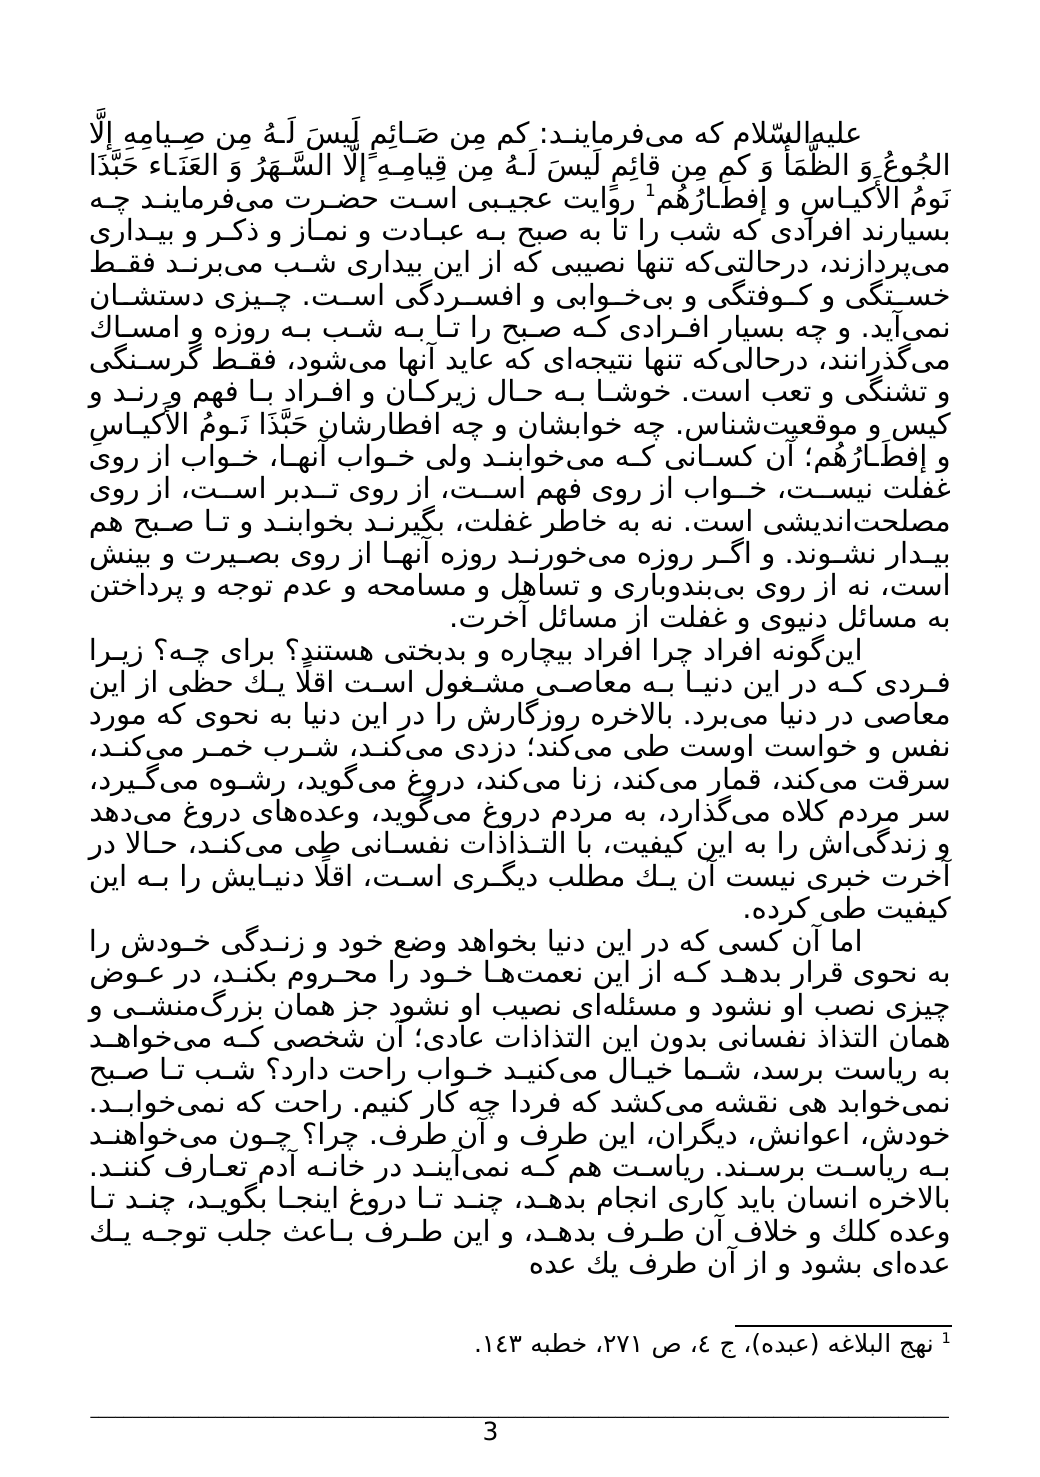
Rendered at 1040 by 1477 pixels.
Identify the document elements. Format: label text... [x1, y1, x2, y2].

text این‌گونه افراد چرا افراد بیچاره و بدبختی هستند؟ برای چه؟ زیرا فردی كه در این دنیا به معاصی مشغول است اقلًا یك حظی از این معاصی در دنیا می‌برد. بالاخره روزگارش را در این دنیا به نحوی كه مورد نفس و خواست اوست طی می‌كند؛ دزدی می‌كند، شرب خمر می‌كند، سرقت می‌كند، قمار می‌كند، زنا می‌كند، دروغ می‌گوید، رشوه می‌گیرد، سر مردم كلاه می‌گذارد، به مردم دروغ می‌گوید، وعده‌های دروغ می‌دهد و زندگی‌اش را به این كیفیت، با التذاذات نفسانی طی می‌كند، حالا در آخرت خبری نیست آن یك مطلب دیگری است، اقلًا دنیایش را به این كیفیت طی كرده. [89, 635, 951, 925]
text اما آن كسی كه در این دنیا بخواهد وضع خود و زندگی خودش را به نحوی قرار بدهد كه از این نعمت‌ها خود را محروم بكند، در عوض چیزی نصب او نشود و مسئله‌ای نصیب او نشود جز همان بزرگ‌منشی و همان التذاذ نفسانی بدون این التذاذات عادی؛ آن شخصی كه می‌خواهد به ریاست برسد، شما خیال می‌كنید خواب راحت دارد؟ شب تا صبح نمی‌خوابد هی نقشه می‌كشد كه فردا چه كار كنیم. راحت كه نمی‌خوابد. خودش، اعوانش، دیگران، این طرف و آن طرف. چرا؟ چون می‌خواهند به ریاست برسند. ریاست هم كه نمی‌آیند در خانه آدم تعارف كنند. بالاخره انسان باید كاری انجام بدهد، چند تا دروغ اینجا بگوید، چند تا وعده كلك و خلاف آن طرف بدهد، و این طرف باعث جلب توجه یك عده‌ای بشود و از آن طرف یك عده‌ [89, 925, 951, 1280]
text علیه‌السّلام كه می‌فرمایند: كم مِن صَائِمٍ لَیسَ لَهُ مِن صِیامِهِ إلَّا الجُوعُ وَ الظَّمَأُ وَ كم مِن قائِمٍ لَیسَ لَهُ مِن قِیامِهِ إلَّا السَّهَرُ وَ العَنَاء حَبَّذَا نَومُ الأَكیاسِ و إفطَارُهُم‌ روایت عجیبی است حضرت می‌فرمایند چه بسیارند افرادی كه شب را تا به صبح به عبادت و نماز و ذكر و بیداری می‌پردازند، درحالتی‌كه تنها نصیبی كه از این بیداری شب می‌برند فقط خستگی و كوفتگی و بی‌خوابی و افسردگی است. چیزی دستشان نمی‌آید. و چه بسیار افرادی كه صبح را تا به شب به روزه و امساك می‌گذرانند، درحالی‌كه تنها نتیجه‌ای كه عاید آنها می‌شود، فقط گرسنگی و تشنگی و تعب است. خوشا به حال زیركان و افراد با فهم و رند و كیس و موقعیت‌شناس. چه خوابشان و چه افطارشان حَبَّذَا نَومُ الأَكیاسِ و إفطَارُهُم؛ آن كسانی كه می‌خوابند ولی خواب آنها، خواب از روی غفلت نیست، خواب از روی فهم است، از روی تدبر است، از روی مصلحت‌اندیشی است. نه به خاطر غفلت، بگیرند بخوابند و تا صبح هم بیدار نشوند. و اگر روزه می‌خورند روزه آنها از روی بصیرت و بینش است، نه از روی بی‌بندوباری و تساهل و مسامحه و عدم توجه و پرداختن به مسائل دنیوی و غفلت از مسائل آخرت. [89, 118, 951, 635]
